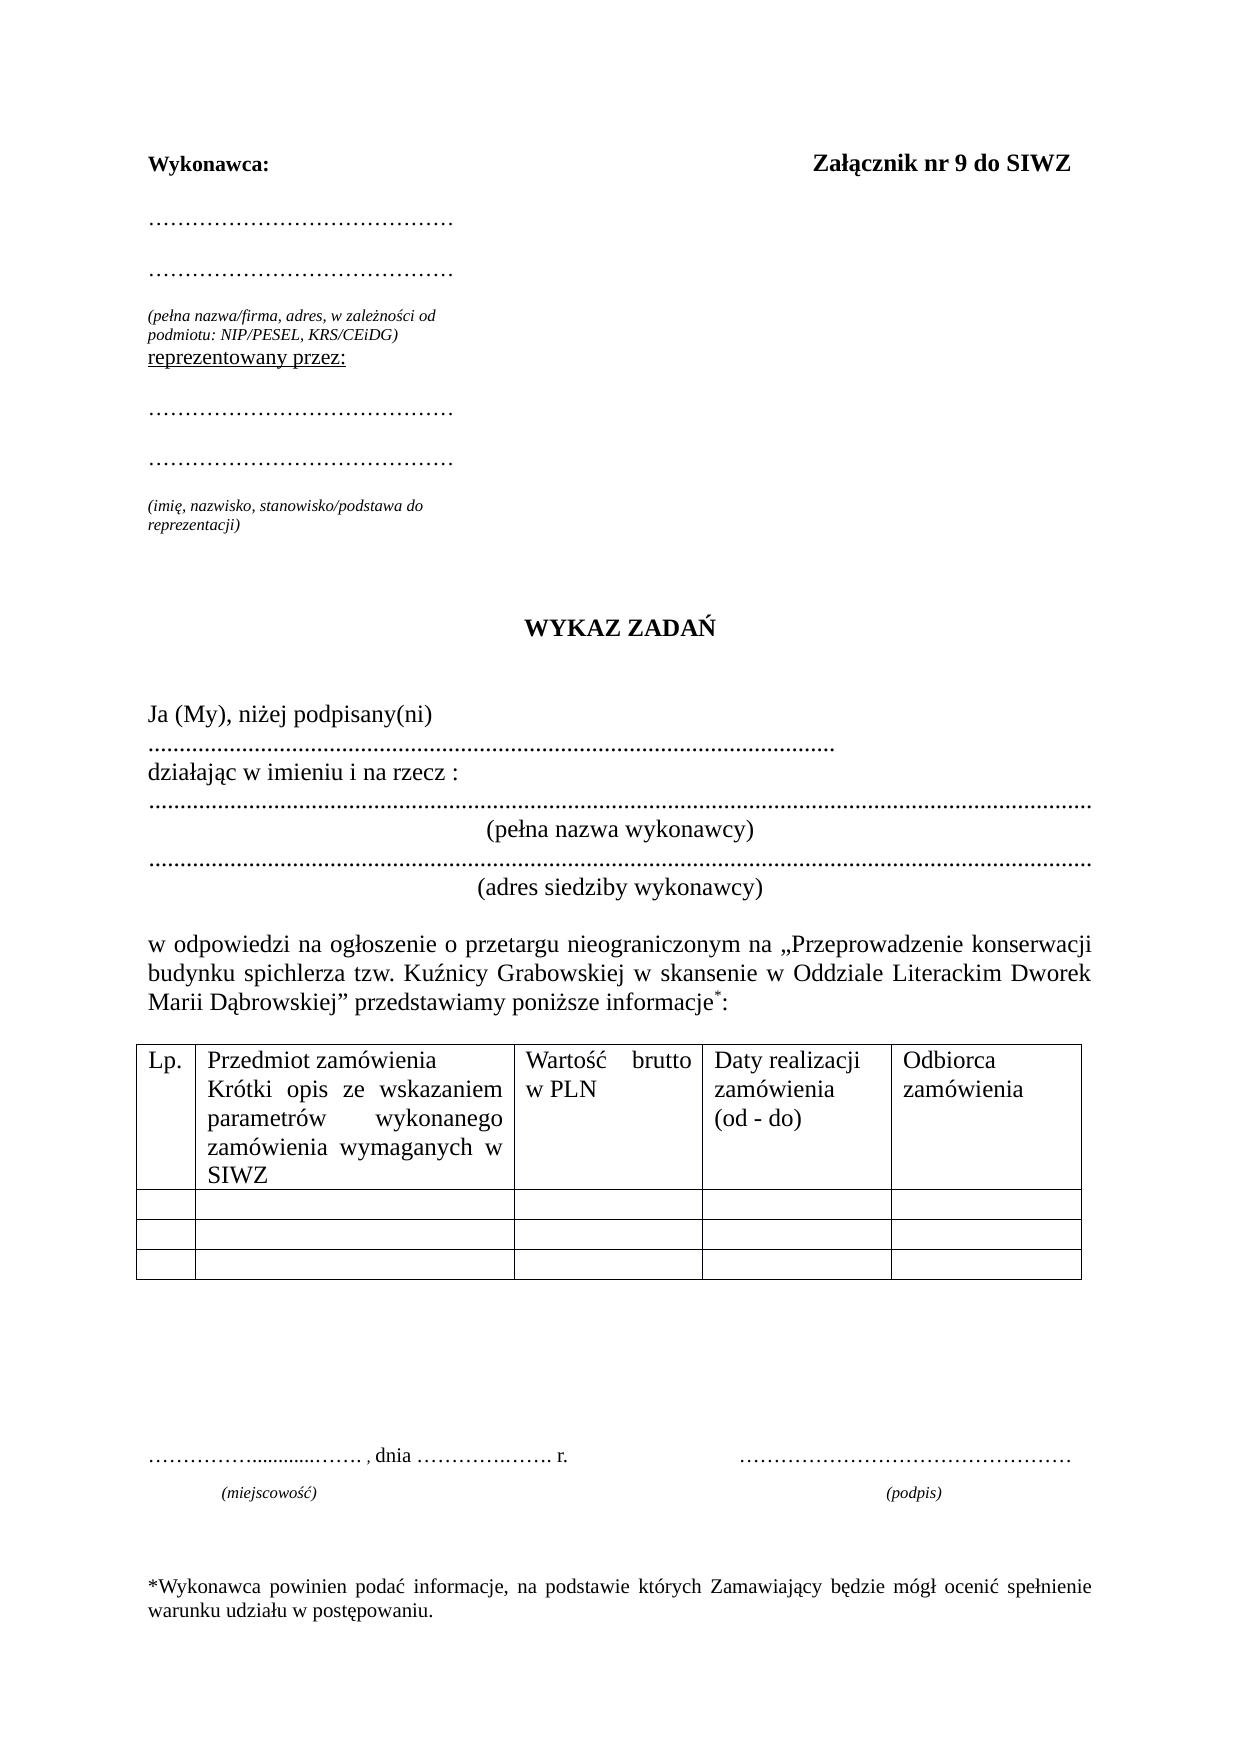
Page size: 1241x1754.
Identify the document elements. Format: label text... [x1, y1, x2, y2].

table_cell [515, 1250, 702, 1278]
table_cell [515, 1190, 702, 1219]
table_cell [137, 1250, 195, 1278]
table_header Przedmiot zamówienia Krótki opis ze wskazaniem parametrów wykonanego zamówienia wymaganych w SIWZ [196, 1045, 514, 1189]
table_header Lp. [137, 1045, 195, 1189]
text (pełna nazwa/firma, adres, w zależności od podmiotu: NIP/PESEL, KRS/CEiDG) [148, 306, 472, 344]
text .......................................................................................................................................................(adres siedziby wykonawcy) [148, 843, 1093, 901]
text ………………………………………………………………………… [148, 205, 472, 281]
table_cell [892, 1250, 1081, 1278]
text ……………............……. , dnia ………….……. r. ………………………………………… (miejscowość) (podpis) [148, 1443, 1093, 1503]
table_cell [703, 1190, 891, 1219]
text działając w imieniu i na rzecz : [148, 757, 1093, 786]
text ………………………………………………………………………… [148, 395, 472, 470]
table_cell [196, 1190, 514, 1219]
table_header Daty realizacji zamówienia (od - do) [703, 1045, 891, 1189]
text .......................................................................................................................................................(pełna nazwa wykonawcy) [148, 786, 1093, 843]
table_header Odbiorca zamówienia [892, 1045, 1081, 1189]
table_cell [137, 1220, 195, 1249]
text Wykonawca: Załącznik nr 9 do SIWZ [148, 148, 1093, 176]
text (imię, nazwisko, stanowisko/podstawa do reprezentacji) [148, 496, 472, 534]
table_cell [137, 1190, 195, 1219]
table_header Wartość brutto w PLN [515, 1045, 702, 1189]
table_cell [196, 1220, 514, 1249]
text Ja (My), niżej podpisany(ni) [148, 699, 1093, 728]
table_cell [703, 1220, 891, 1249]
text WYKAZ ZADAŃ [148, 613, 1093, 642]
table_cell [196, 1250, 514, 1278]
table_cell [892, 1220, 1081, 1249]
text reprezentowany przez: [148, 344, 1093, 369]
table_cell [515, 1220, 702, 1249]
text .............................................................................................................. [148, 728, 1093, 757]
table_cell [703, 1250, 891, 1278]
text w odpowiedzi na ogłoszenie o przetargu nieograniczonym na „Przeprowadzenie konserwacji budynku spichlerza tzw. Kuźnicy Grabowskiej w skansenie w Oddziale Literackim Dworek Marii Dąbrowskiej” przedstawiamy poniższe informacje*: [148, 929, 1093, 1016]
table_cell [892, 1190, 1081, 1219]
